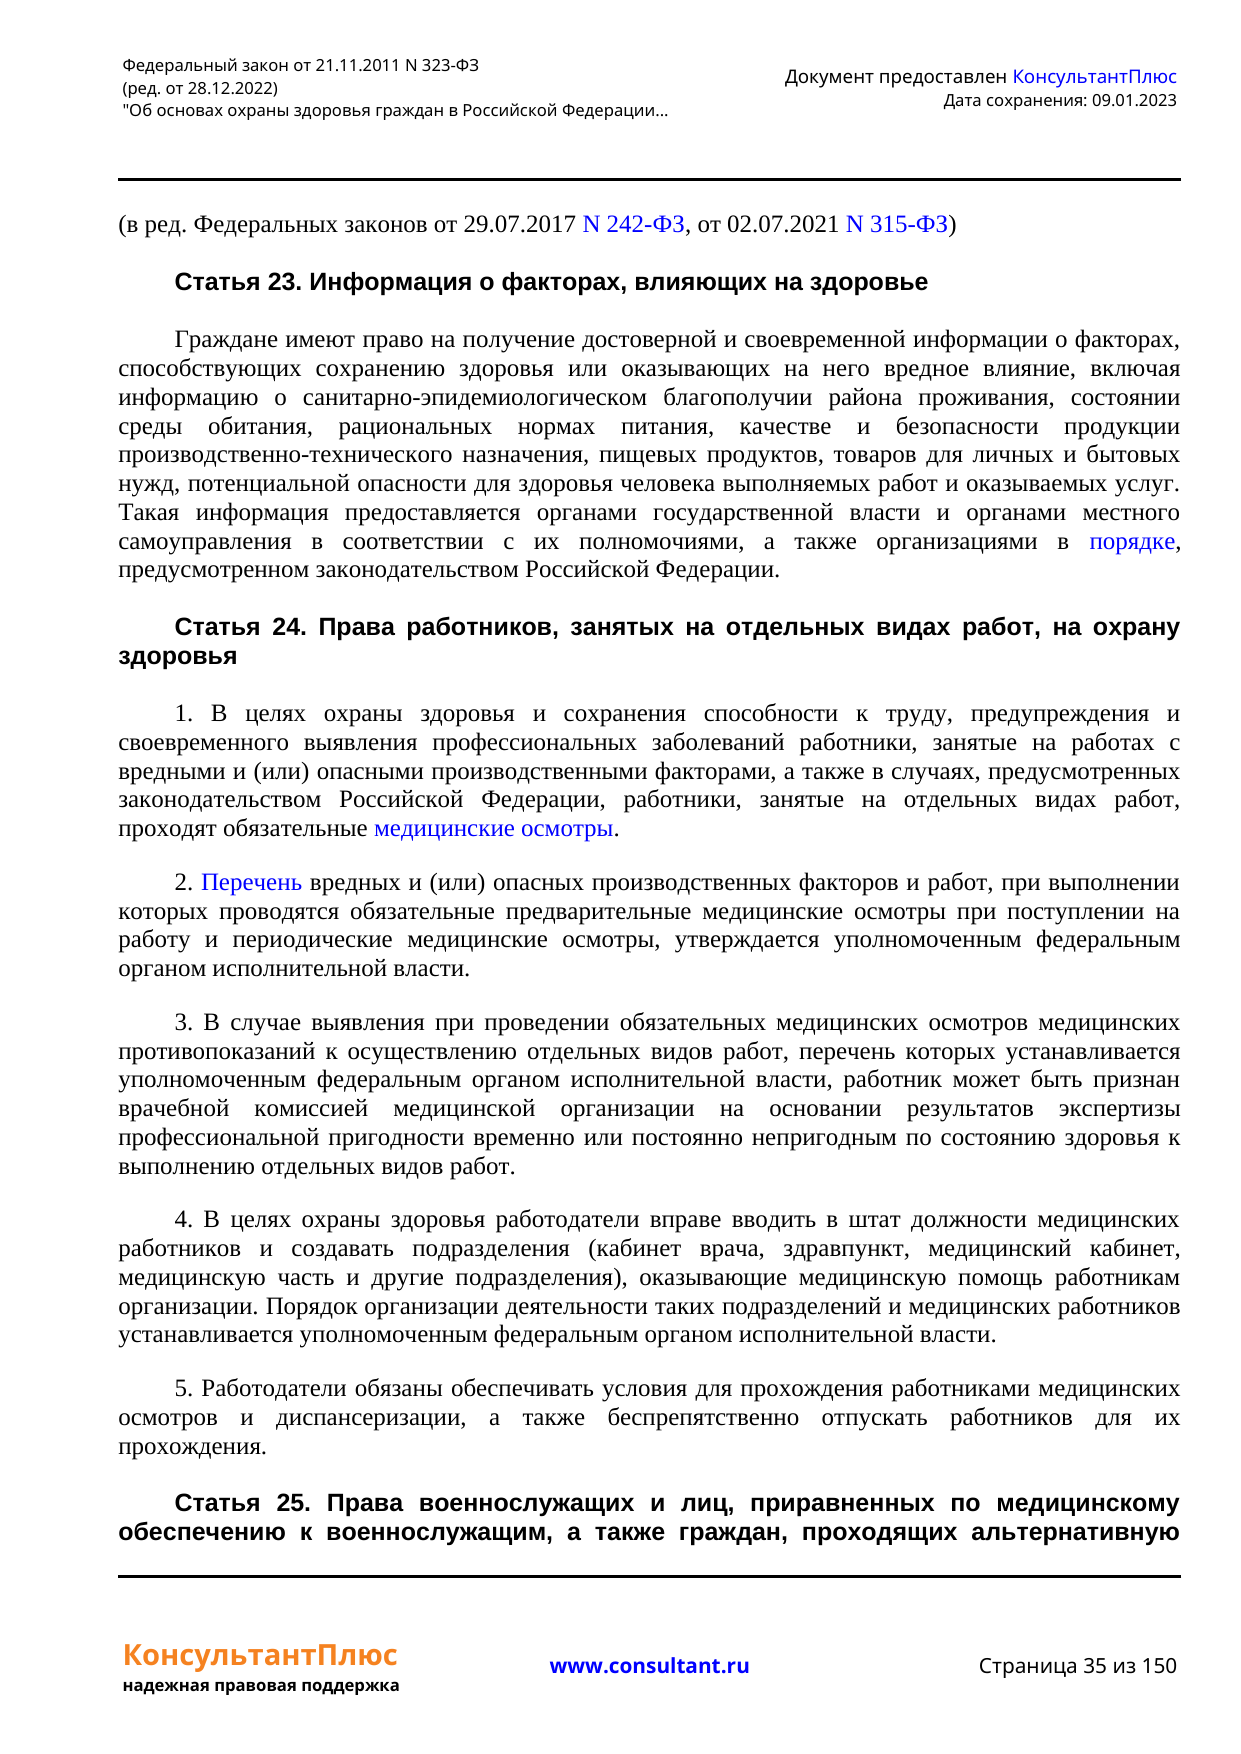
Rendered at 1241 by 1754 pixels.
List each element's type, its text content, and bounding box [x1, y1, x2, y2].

text Граждане имеют право на получение достоверной и своевременной информации о факторах, способствующих сохранению здоровья или оказывающих на него вредное влияние, включая информацию о санитарно-эпидемиологическом благополучии района проживания, состоянии среды обитания, рациональных нормах питания, качестве и безопасности продукции производственно-технического назначения, пищевых продуктов, товаров для личных и бытовых нужд, потенциальной опасности для здоровья человека выполняемых работ и оказываемых услуг. Такая информация предоставляется органами государственной власти и органами местного самоуправления в соответствии с их полномочиями, а также организациями в порядке, предусмотренном законодательством Российской Федерации. [118, 324, 1181, 583]
text 5. Работодатели обязаны обеспечивать условия для прохождения работниками медицинских осмотров и диспансеризации, а также беспрепятственно отпускать работников для их прохождения. [118, 1373, 1181, 1459]
title Статья 24. Права работников, занятых на отдельных видах работ, на охрану здоровья [118, 612, 1181, 669]
text (в ред. Федеральных законов от 29.07.2017 N 242-ФЗ, от 02.07.2021 N 315-ФЗ) [118, 209, 1181, 238]
text 3. В случае выявления при проведении обязательных медицинских осмотров медицинских противопоказаний к осуществлению отдельных видов работ, перечень которых устанавливается уполномоченным федеральным органом исполнительной власти, работник может быть признан врачебной комиссией медицинской организации на основании результатов экспертизы профессиональной пригодности временно или постоянно непригодным по состоянию здоровья к выполнению отдельных видов работ. [118, 1007, 1181, 1179]
text 2. Перечень вредных и (или) опасных производственных факторов и работ, при выполнении которых проводятся обязательные предварительные медицинские осмотры при поступлении на работу и периодические медицинские осмотры, утверждается уполномоченным федеральным органом исполнительной власти. [118, 867, 1181, 982]
text 4. В целях охраны здоровья работодатели вправе вводить в штат должности медицинских работников и создавать подразделения (кабинет врача, здравпункт, медицинский кабинет, медицинскую часть и другие подразделения), оказывающие медицинскую помощь работникам организации. Порядок организации деятельности таких подразделений и медицинских работников устанавливается уполномоченным федеральным органом исполнительной власти. [118, 1204, 1181, 1348]
title Статья 23. Информация о факторах, влияющих на здоровье [118, 267, 1181, 296]
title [118, 1488, 1181, 1546]
text 1. В целях охраны здоровья и сохранения способности к труду, предупреждения и своевременного выявления профессиональных заболеваний работники, занятые на работах с вредными и (или) опасными производственными факторами, а также в случаях, предусмотренных законодательством Российской Федерации, работники, занятые на отдельных видах работ, проходят обязательные медицинские осмотры. [118, 698, 1181, 842]
